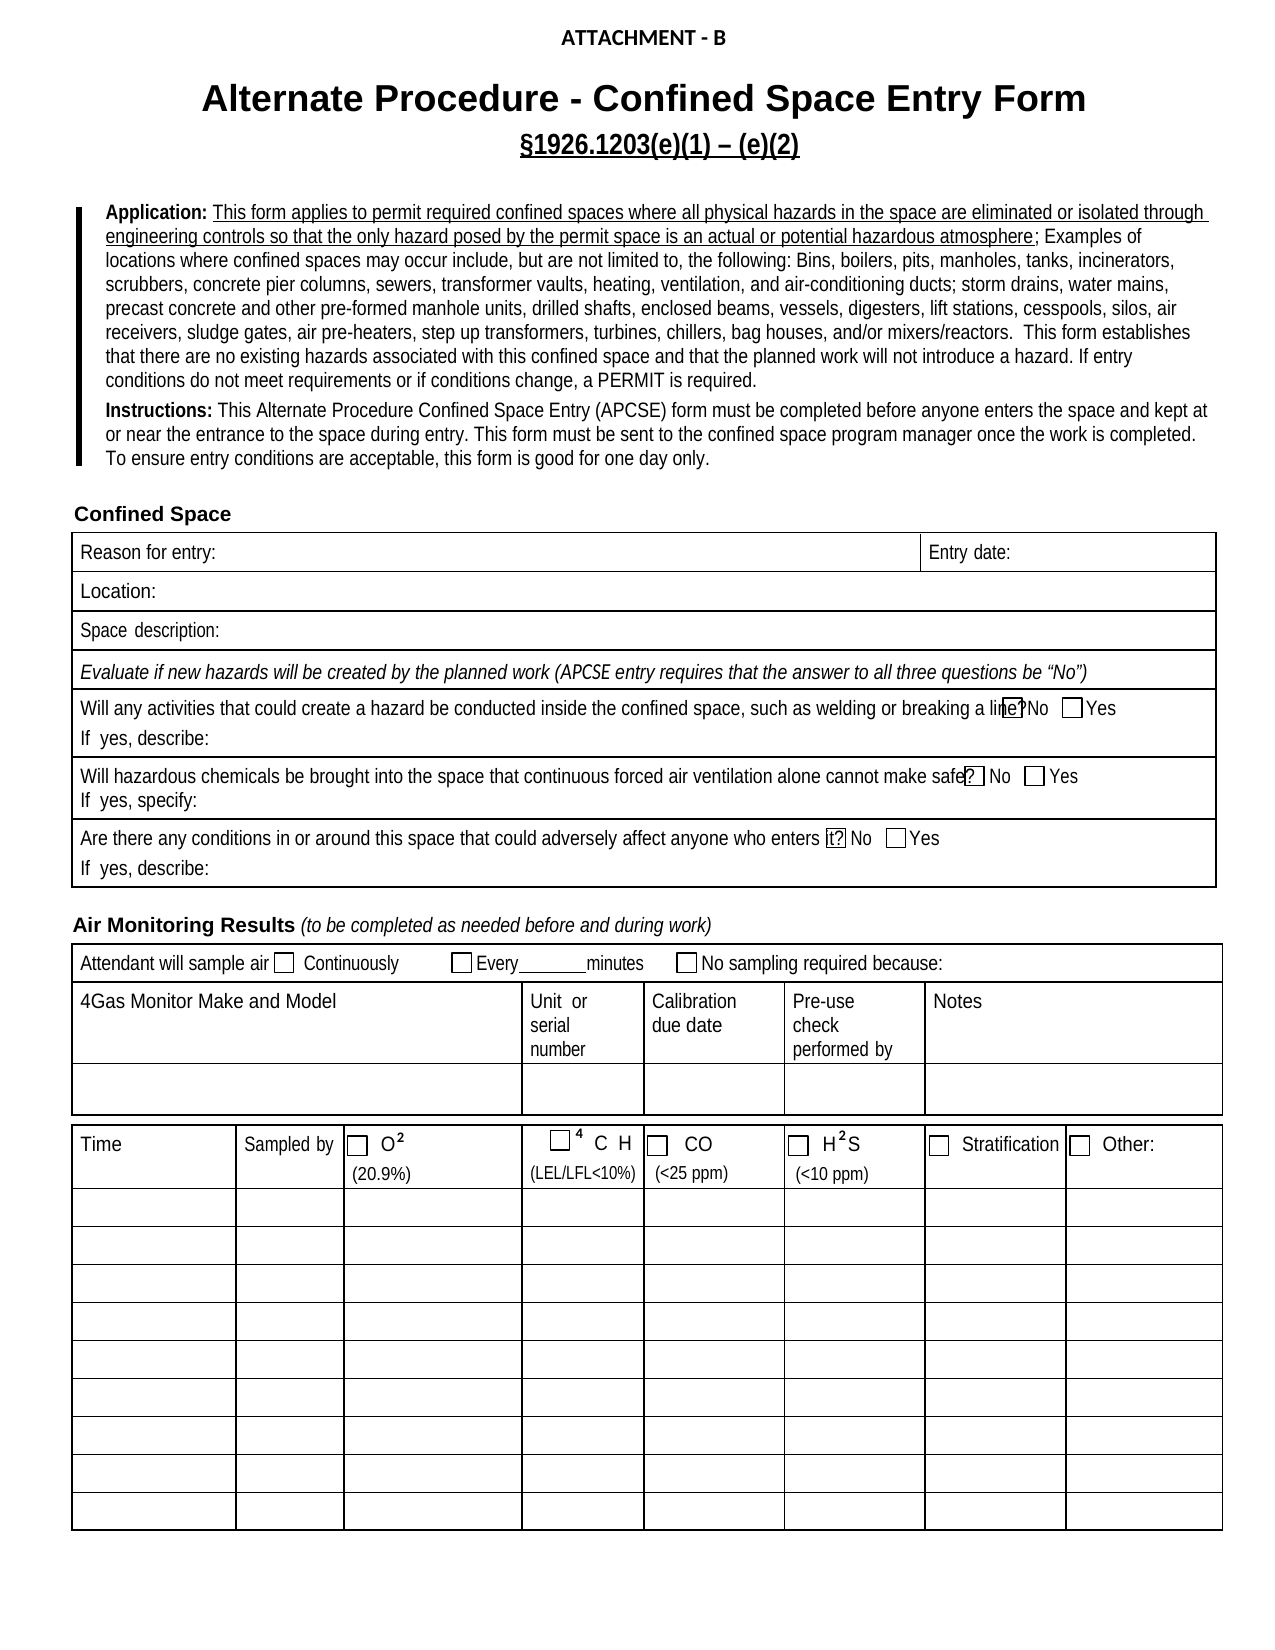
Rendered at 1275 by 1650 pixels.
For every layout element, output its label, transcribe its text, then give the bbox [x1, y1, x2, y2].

table_cell [73, 1265, 235, 1302]
table_cell [926, 1189, 1065, 1226]
text Alternate Procedure - Confined Space Entry Form [62, 76, 1225, 119]
table_cell [73, 1493, 235, 1529]
table_cell Will hazardous chemicals be brought into the space that continuous forced air ventilation alone cannot make safe? No Yes If yes, specify: [73, 758, 1215, 818]
table_cell [345, 1493, 521, 1529]
table_cell [345, 1303, 521, 1339]
table_cell Notes [926, 983, 1222, 1063]
text Confined Space [62, 502, 1214, 526]
table_cell [645, 1455, 784, 1491]
table_cell [237, 1455, 343, 1491]
table_cell [237, 1341, 343, 1378]
table_cell [645, 1379, 784, 1416]
table_cell [926, 1455, 1065, 1491]
table_cell [926, 1379, 1065, 1416]
table_cell 4Gas Monitor Make and Model [73, 983, 521, 1063]
table_cell [926, 1493, 1065, 1529]
table_cell [1067, 1265, 1222, 1302]
table_cell [926, 1265, 1065, 1302]
table_cell [645, 1303, 784, 1339]
text Application: This form applies to permit required confined spaces where all physical hazards in the space are eliminated or isolated through engineering controls so that the only hazard posed by the permit space is an actual or potential hazardous atmosphere; Examples of locations where confined spaces may occur include, but are not limited to, the following: Bins, boilers, pits, manholes, tanks, incinerators, scrubbers, concrete pier columns, sewers, transformer vaults, heating, ventilation, and air-conditioning ducts; storm drains, water mains, precast concrete and other pre-formed manhole units, drilled shafts, enclosed beams, vessels, digesters, lift stations, cesspools, silos, air receivers, sludge gates, air pre-heaters, step up transformers, turbines, chillers, bag houses, and/or mixers/reactors. This form establishes that there are no existing hazards associated with this confined space and that the planned work will not introduce a hazard. If entry conditions do not meet requirements or if conditions change, a PERMIT is required. [105, 200, 1214, 392]
table_cell Will any activities that could create a hazard be conducted inside the confined space, such as welding or breaking a line? No Yes If yes, describe: [73, 690, 1215, 756]
table_cell [523, 1189, 643, 1226]
table_cell [345, 1379, 521, 1416]
table_cell Stratification [926, 1126, 1065, 1188]
table_cell [345, 1189, 521, 1226]
table_header Attendant will sample air Continuously Every minutes No sampling required because: [73, 945, 1222, 981]
table_cell [73, 1189, 235, 1226]
table_cell [785, 1064, 924, 1114]
table_cell [522, 1116, 644, 1124]
table_cell [523, 1417, 643, 1453]
table_cell Unit or serial number [523, 983, 643, 1063]
table_cell [926, 1341, 1065, 1378]
table_cell [345, 1417, 521, 1453]
table_cell Evaluate if new hazards will be created by the planned work (APCSE entry requires that the answer to all three questions be “No”) [73, 651, 1215, 688]
table_cell [785, 1303, 924, 1339]
table_cell Space description: [73, 612, 1215, 649]
table_cell [644, 1116, 784, 1124]
table_cell [645, 1265, 784, 1302]
table_cell [73, 1227, 235, 1264]
table_cell [645, 1189, 784, 1226]
table_cell [72, 1116, 522, 1124]
table_cell [523, 1227, 643, 1264]
table_cell [73, 1303, 235, 1339]
table_cell [73, 1455, 235, 1491]
table_cell Time [73, 1126, 235, 1188]
table_cell [345, 1455, 521, 1491]
table_header Reason for entry: [73, 533, 920, 571]
table_cell [785, 1417, 924, 1453]
table_cell [785, 1116, 925, 1124]
table_cell [523, 1455, 643, 1491]
table_cell [785, 1265, 924, 1302]
table_cell [1067, 1189, 1222, 1226]
table_cell [523, 1493, 643, 1529]
table_cell [925, 1116, 1222, 1124]
table_cell [785, 1189, 924, 1226]
table_cell [645, 1417, 784, 1453]
table_cell [73, 1064, 521, 1114]
table_cell [926, 1227, 1065, 1264]
table_cell [237, 1227, 343, 1264]
table_cell H S (<10 ppm) [785, 1126, 924, 1188]
table_cell [785, 1227, 924, 1264]
table_cell [345, 1265, 521, 1302]
table_cell [237, 1379, 343, 1416]
table_cell [645, 1227, 784, 1264]
table_cell [1067, 1379, 1222, 1416]
table_cell [345, 1341, 521, 1378]
table_cell Calibration due date [645, 983, 784, 1063]
table_cell [926, 1303, 1065, 1339]
table_cell [523, 1379, 643, 1416]
table_cell Pre-use check performed by [785, 983, 924, 1063]
table_cell [73, 1341, 235, 1378]
table_cell O (20.9%) [345, 1126, 521, 1188]
table_cell [523, 1265, 643, 1302]
table_cell [73, 1417, 235, 1453]
text §1926.1203(e)(1) – (e)(2) [105, 127, 1214, 161]
table_cell [237, 1265, 343, 1302]
table_cell [237, 1493, 343, 1529]
table_cell [237, 1189, 343, 1226]
table_cell [523, 1303, 643, 1339]
table_cell [785, 1341, 924, 1378]
table_cell [1067, 1303, 1222, 1339]
table_cell [785, 1493, 924, 1529]
table_cell C H (LEL/LFL<10%) [523, 1126, 643, 1188]
table_cell [1067, 1455, 1222, 1491]
table_cell [1067, 1493, 1222, 1529]
table_cell CO (<25 ppm) [645, 1126, 784, 1188]
text Instructions: This Alternate Procedure Confined Space Entry (APCSE) form must be completed before anyone enters the space and kept at or near the entrance to the space during entry. This form must be sent to the confined space program manager once the work is completed. To ensure entry conditions are acceptable, this form is good for one day only. [105, 398, 1214, 469]
table_cell [926, 1064, 1222, 1114]
table_cell [785, 1455, 924, 1491]
table_cell [645, 1064, 784, 1114]
text Air Monitoring Results (to be completed as needed before and during work) [62, 913, 1214, 937]
table_cell [345, 1227, 521, 1264]
table_header Entry date: [921, 533, 1215, 571]
table_cell [926, 1417, 1065, 1453]
table_cell [645, 1341, 784, 1378]
table_cell Location: [73, 572, 1215, 610]
table_cell Are there any conditions in or around this space that could adversely affect anyone who enters it? No Yes If yes, describe: [73, 820, 1215, 886]
table_cell [1067, 1341, 1222, 1378]
table_cell [785, 1379, 924, 1416]
table_cell [1067, 1417, 1222, 1453]
table_cell [523, 1341, 643, 1378]
table_cell Sampled by [237, 1126, 343, 1188]
table_cell [237, 1303, 343, 1339]
table_cell [237, 1417, 343, 1453]
table_cell [73, 1379, 235, 1416]
table_cell Other: [1067, 1126, 1222, 1188]
table_cell [1067, 1227, 1222, 1264]
table_cell [645, 1493, 784, 1529]
table_cell [523, 1064, 643, 1114]
